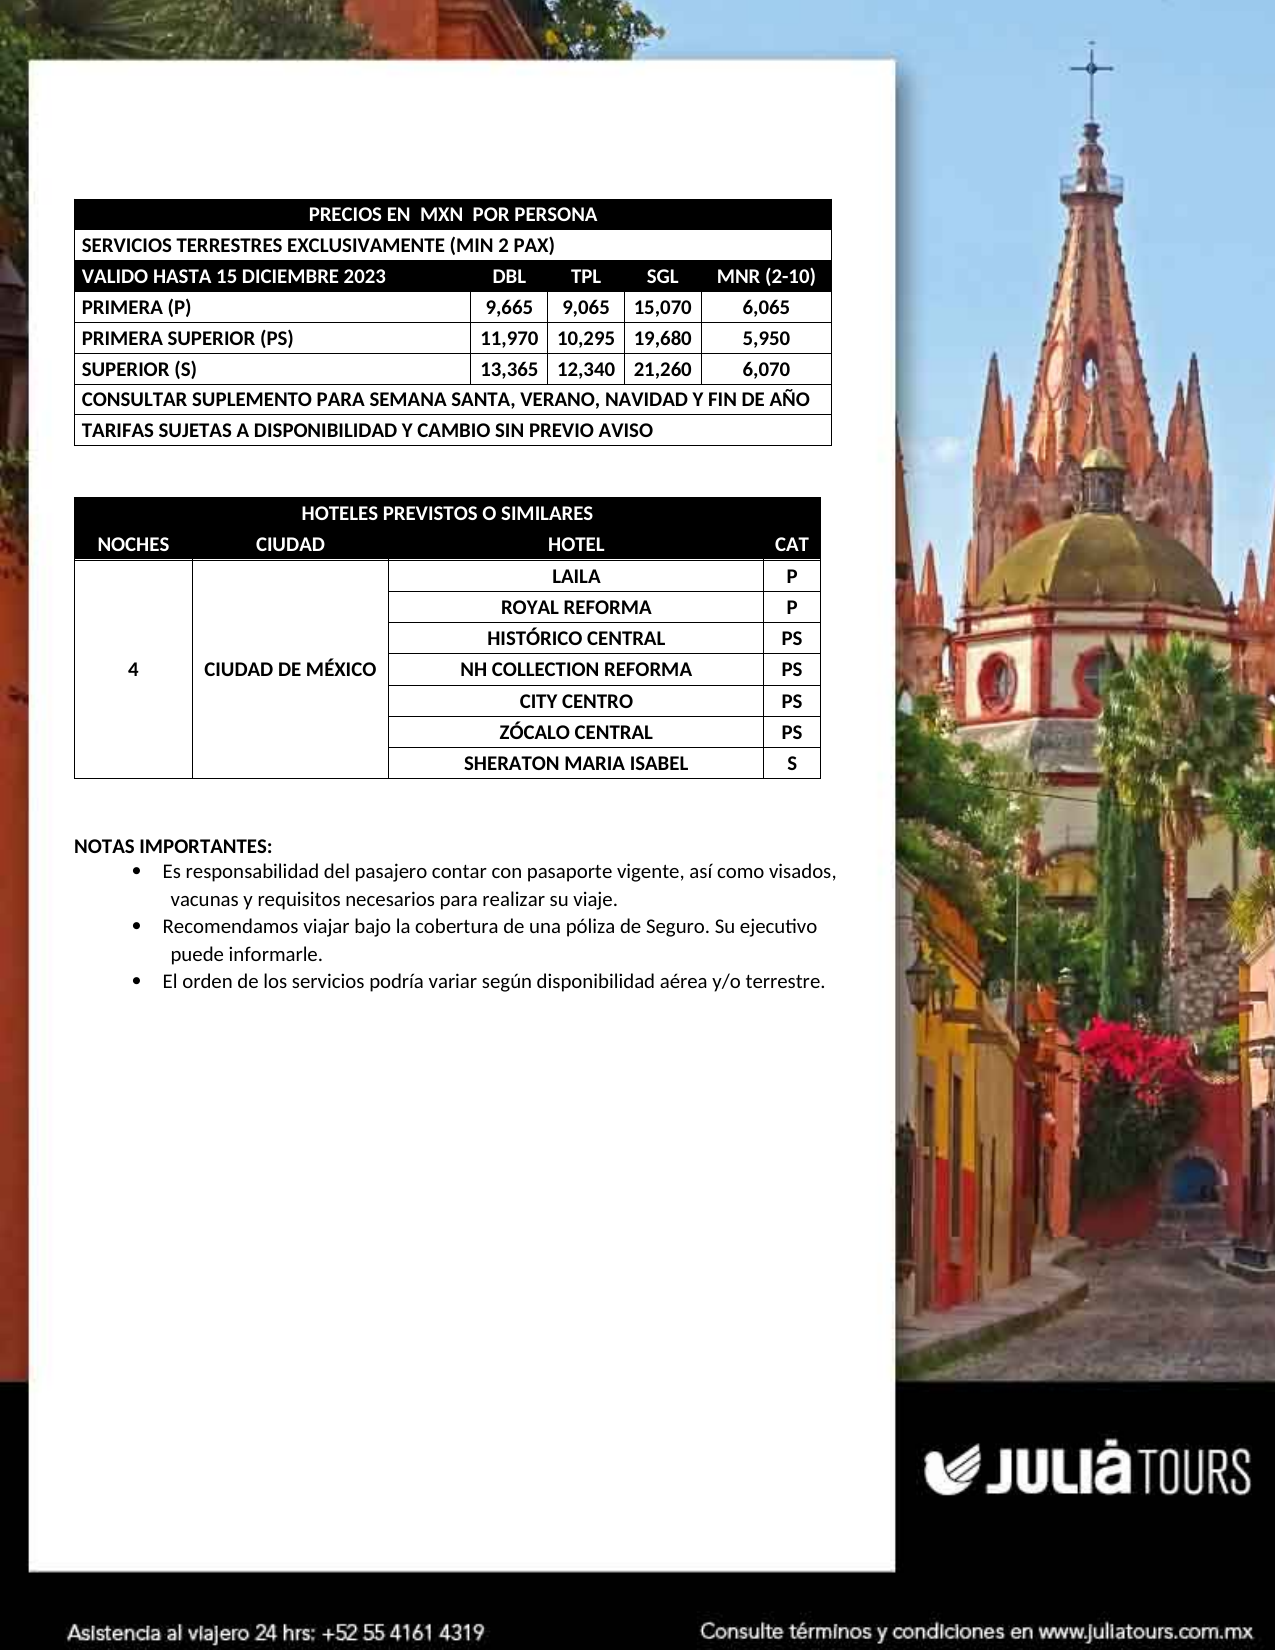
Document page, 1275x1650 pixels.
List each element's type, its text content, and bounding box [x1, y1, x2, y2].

table_cell PS [764, 623, 820, 653]
table_cell CITY CENTRO [389, 686, 763, 716]
table_cell NOCHES [75, 529, 192, 559]
table_cell 12,340 [548, 354, 624, 383]
table_cell SGL [625, 261, 701, 291]
table_cell 15,070 [625, 292, 701, 322]
table_cell ZÓCALO CENTRAL [389, 717, 763, 747]
list El orden de los servicios podría variar según disponibilidad aérea y/o terrestre. [133, 968, 856, 993]
table_cell TARIFAS SUJETAS A DISPONIBILIDAD Y CAMBIO SIN PREVIO AVISO [75, 415, 831, 445]
table_cell 5,950 [702, 323, 831, 353]
table_cell NH COLLECTION REFORMA [389, 654, 763, 684]
table_cell 19,680 [625, 323, 701, 353]
table_cell 9,665 [471, 292, 547, 322]
table_cell CONSULTAR SUPLEMENTO PARA SEMANA SANTA, VERANO, NAVIDAD Y FIN DE AÑO [75, 385, 831, 414]
table_cell 6,070 [702, 354, 831, 383]
table_cell 6,065 [702, 292, 831, 322]
table_cell 21,260 [625, 354, 701, 383]
table_cell 13,365 [471, 354, 547, 383]
table_cell 11,970 [471, 323, 547, 353]
table_cell CAT [764, 529, 820, 559]
table_cell SHERATON MARIA ISABEL [389, 748, 763, 778]
picture [0, 0, 1275, 1650]
table_cell LAILA [389, 561, 763, 591]
table_cell SERVICIOS TERRESTRES EXCLUSIVAMENTE (MIN 2 PAX) [75, 230, 831, 260]
table_cell SUPERIOR (S) [75, 354, 470, 383]
list Es responsabilidad del pasajero contar con pasaporte vigente, así como visados, vacunas y requisitos necesarios para realizar su viaje. [133, 858, 856, 911]
table_cell S [764, 748, 820, 778]
table_cell VALIDO HASTA 15 DICIEMBRE 2023 [75, 261, 470, 291]
table_cell PRIMERA (P) [75, 292, 470, 322]
table_cell 4 [75, 561, 192, 778]
table_cell TPL [548, 261, 624, 291]
table_cell CIUDAD DE MÉXICO [193, 561, 388, 778]
table_header PRECIOS EN MXN POR PERSONA [75, 200, 831, 229]
table_cell 9,065 [548, 292, 624, 322]
table_cell MNR (2-10) [702, 261, 831, 291]
table_cell P [764, 561, 820, 591]
table_cell HOTEL [389, 529, 763, 559]
table_cell PRIMERA SUPERIOR (PS) [75, 323, 470, 353]
table_cell 10,295 [548, 323, 624, 353]
table_cell HISTÓRICO CENTRAL [389, 623, 763, 653]
table_header HOTELES PREVISTOS O SIMILARES [75, 498, 820, 528]
table_cell PS [764, 686, 820, 716]
list Recomendamos viajar bajo la cobertura de una póliza de Seguro. Su ejecutivo puede informarle. [133, 913, 856, 966]
text NOTAS IMPORTANTES: [74, 833, 856, 858]
table_cell CIUDAD [193, 529, 388, 559]
table_cell PS [764, 654, 820, 684]
table_cell P [764, 592, 820, 622]
table_cell DBL [471, 261, 547, 291]
table_cell PS [764, 717, 820, 747]
table_cell ROYAL REFORMA [389, 592, 763, 622]
